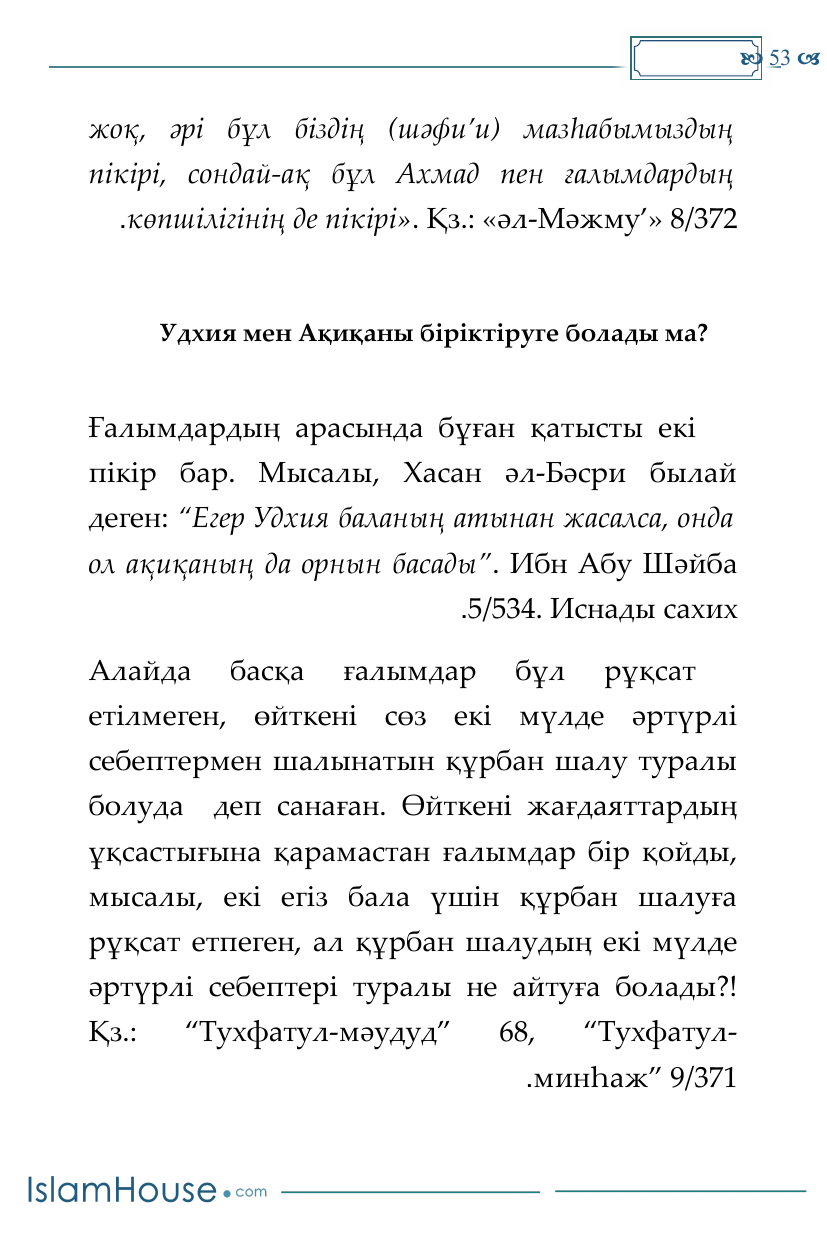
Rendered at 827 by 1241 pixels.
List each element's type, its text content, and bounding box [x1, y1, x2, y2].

text Алайда басқа ғалымдар бұл рұқсат етілмеген, өйткені сөз екі мүлде әртүрлі себептермен шалынатын құрбан шалу туралы болуда деп санаған. Өйткені жағдаяттардың ұқсастығына қарамастан ғалымдар бір қойды, мысалы, екі егіз бала үшін құрбан шалуға рұқсат етпеген, ал құрбан шалудың екі мүлде әртүрлі себептері туралы не айтуға болады?! Қз.: “Тухфатул-мәудуд” 68, “Тухфатул-минһаж” 9/371. [89, 649, 738, 1095]
picture [548, 1170, 807, 1208]
text Ғалымдардың арасында бұған қатысты екі пікір бар. Мысалы, Хасан әл-Бәсри былай деген: “Егер Удхия баланың атынан жасалса, онда ол ақиқаның да орнын басады”. Ибн Абу Шәйба 5/534. Иснады сахих. [89, 406, 738, 627]
subtitle Удхия мен Ақиқаны біріктіруге болады ма? [89, 315, 738, 349]
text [89, 107, 738, 237]
picture [20, 1171, 541, 1209]
